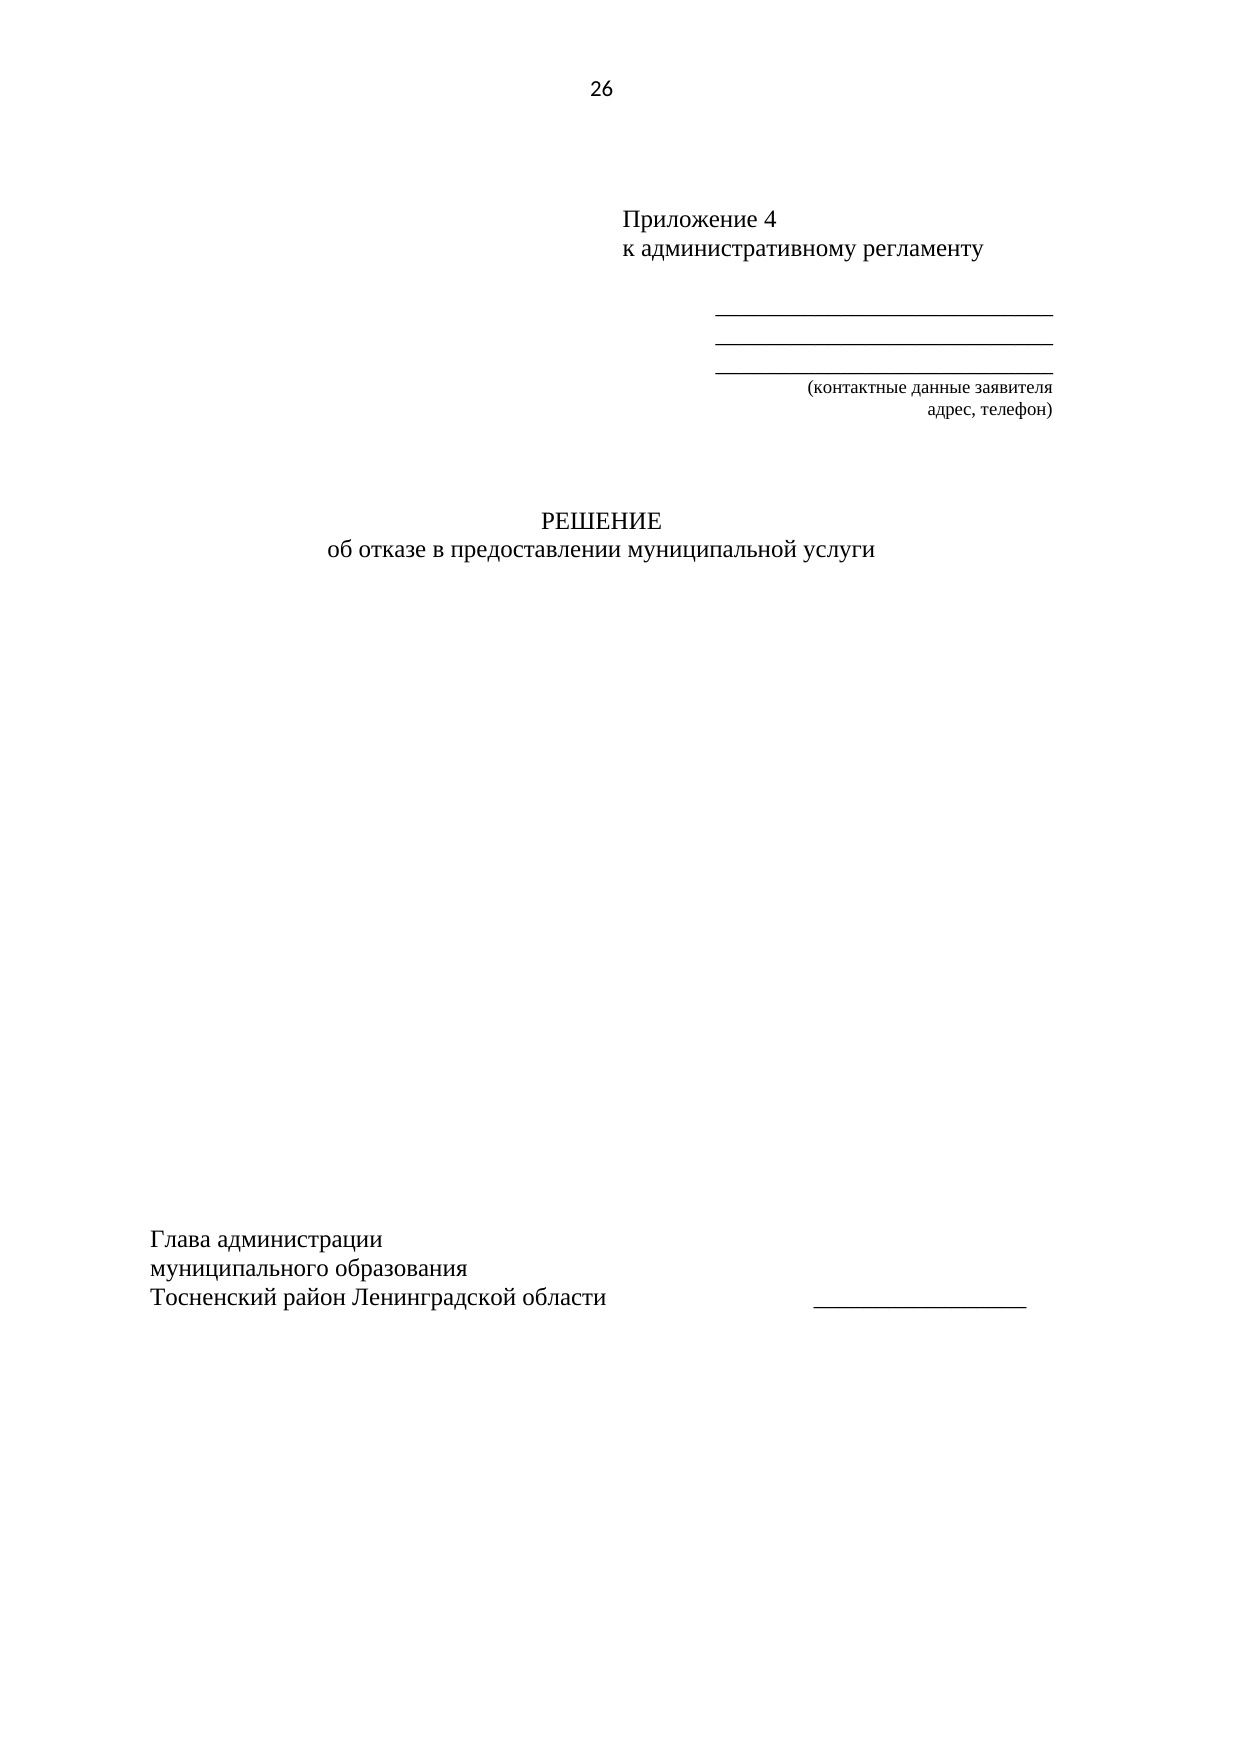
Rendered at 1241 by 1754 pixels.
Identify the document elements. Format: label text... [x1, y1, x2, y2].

text ___________________________ [150, 348, 1053, 376]
text РЕШЕНИЕ [150, 506, 1053, 534]
text к административному регламенту [622, 233, 1053, 261]
text об отказе в предоставлении муниципальной услуги [150, 534, 1053, 563]
text (контактные данные заявителя [150, 376, 1053, 398]
text Глава администрации [150, 1224, 1053, 1253]
text ___________________________ [150, 319, 1053, 348]
text муниципального образования [150, 1253, 1053, 1282]
text Тосненский район Ленинградской области _________________ [150, 1282, 1053, 1311]
text ___________________________ [150, 290, 1053, 319]
text адрес, телефон) [150, 398, 1053, 419]
text Приложение 4 [622, 204, 1053, 233]
